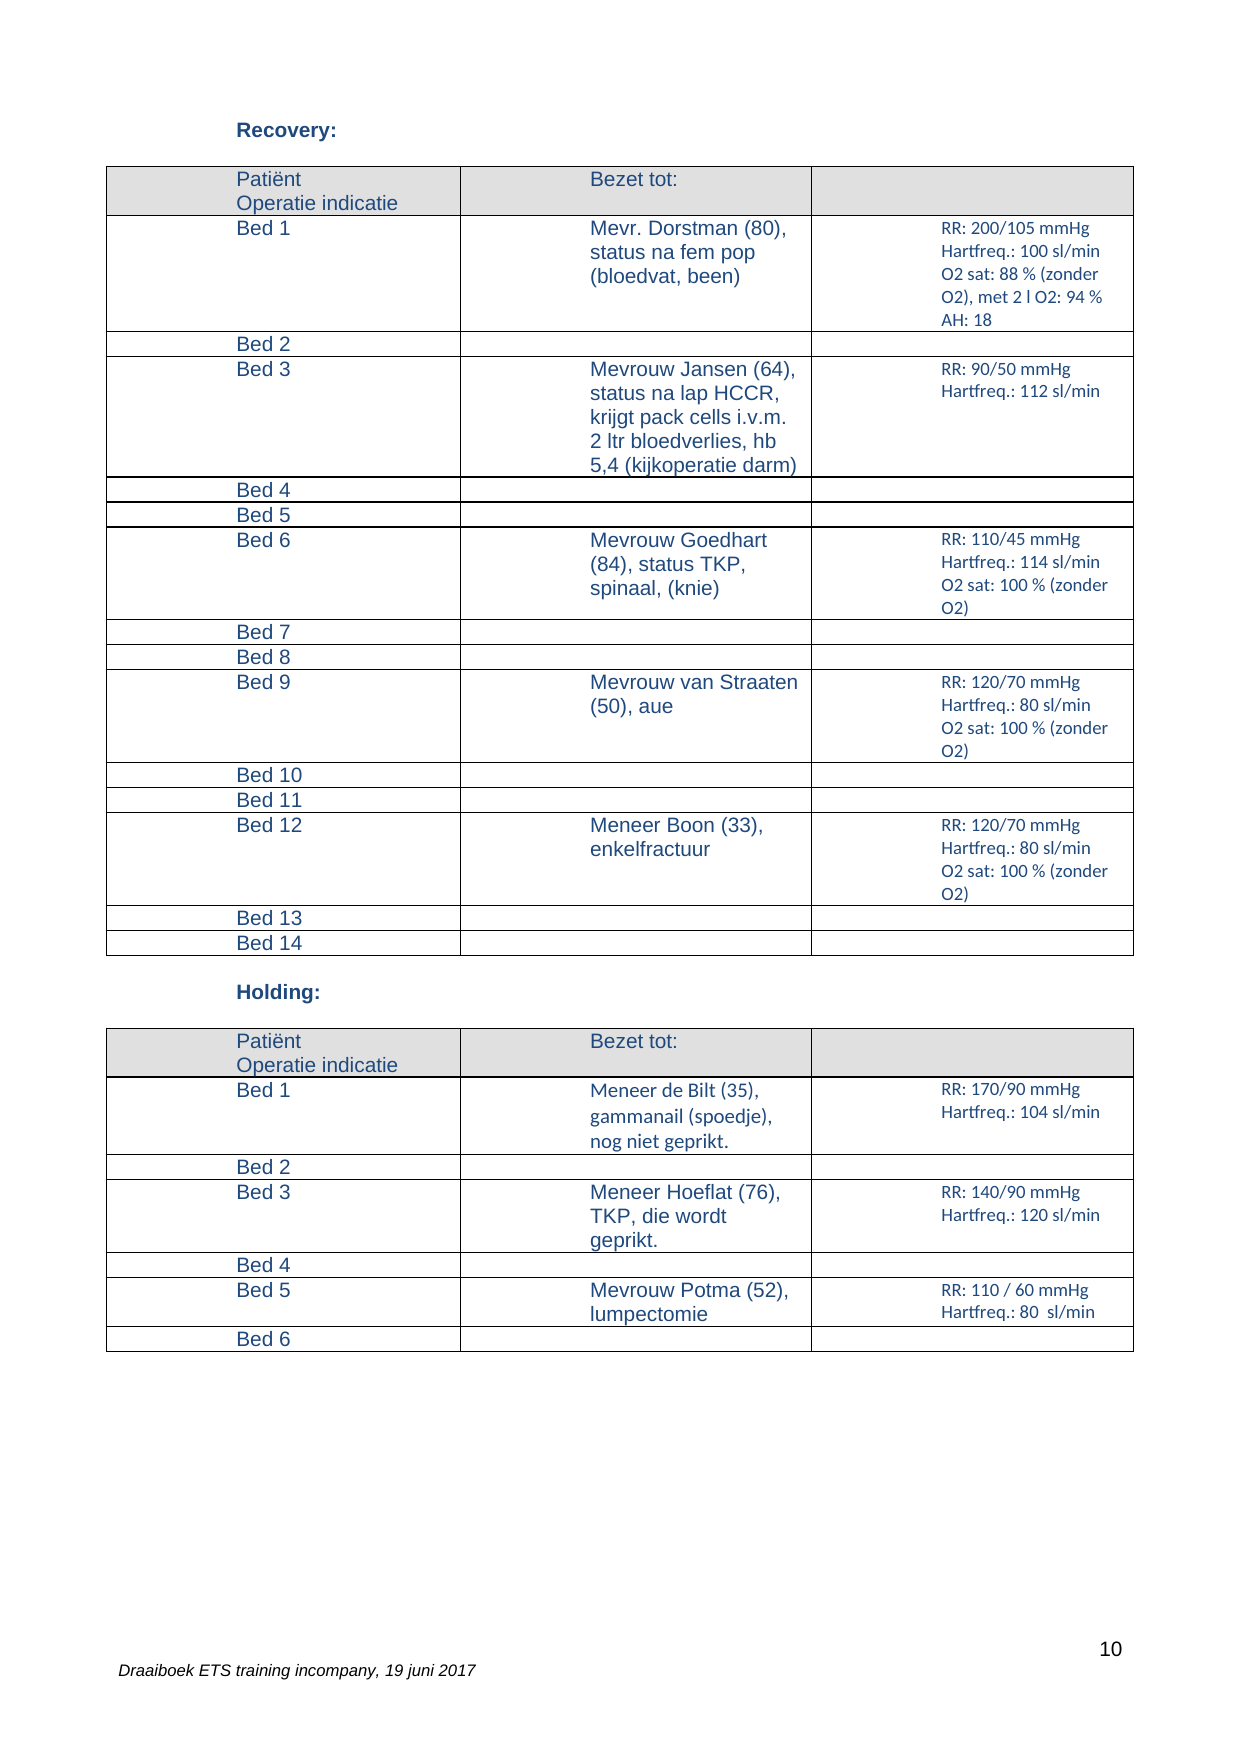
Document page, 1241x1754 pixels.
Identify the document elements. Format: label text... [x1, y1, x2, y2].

table_cell Bed 3 [107, 1180, 460, 1252]
table_cell [812, 503, 1133, 526]
table_cell [461, 788, 811, 812]
table_cell Meneer Boon (33), enkelfractuur [461, 813, 811, 904]
table_cell [461, 645, 811, 669]
table_cell [461, 1155, 811, 1179]
table_cell [812, 788, 1133, 812]
table_cell Bed 6 [107, 1327, 460, 1351]
table_cell [812, 1327, 1133, 1351]
table_cell Bed 14 [107, 931, 460, 954]
table_cell Bed 2 [107, 1155, 460, 1179]
table_cell [812, 906, 1133, 929]
table_cell [461, 503, 811, 526]
table_header [812, 1029, 1133, 1076]
text Recovery: [236, 118, 1122, 142]
table_cell Meneer Hoeflat (76), TKP, die wordt geprikt. [461, 1180, 811, 1252]
table_cell RR: 110 / 60 mmHg Hartfreq.: 80 sl/min [812, 1278, 1133, 1326]
table_cell [812, 763, 1133, 787]
table_cell Bed 7 [107, 620, 460, 644]
table_header Bezet tot: [461, 1029, 811, 1076]
table_cell Meneer de Bilt (35), gammanail (spoedje), nog niet geprikt. [461, 1078, 811, 1154]
table_cell Bed 2 [107, 332, 460, 356]
table_cell Mevr. Dorstman (80), status na fem pop (bloedvat, been) [461, 216, 811, 331]
table_cell Bed 12 [107, 813, 460, 904]
table_cell Bed 11 [107, 788, 460, 812]
table_cell [812, 478, 1133, 501]
text Holding: [236, 979, 1122, 1003]
table_cell [461, 906, 811, 929]
table_cell [461, 763, 811, 787]
table_cell [461, 931, 811, 954]
table_cell RR: 120/70 mmHg Hartfreq.: 80 sl/min O2 sat: 100 % (zonder O2) [812, 813, 1133, 904]
table_cell Bed 4 [107, 1253, 460, 1277]
table_cell [812, 332, 1133, 356]
table_cell Mevrouw Jansen (64), status na lap HCCR, krijgt pack cells i.v.m. 2 ltr bloedverlies, hb 5,4 (kijkoperatie darm) [461, 357, 811, 476]
table_cell Bed 3 [107, 357, 460, 476]
table_cell RR: 110/45 mmHg Hartfreq.: 114 sl/min O2 sat: 100 % (zonder O2) [812, 528, 1133, 619]
table_cell Bed 10 [107, 763, 460, 787]
table_header [812, 167, 1133, 215]
table_cell Mevrouw Potma (52), lumpectomie [461, 1278, 811, 1326]
table_cell Bed 9 [107, 670, 460, 762]
table_cell [461, 478, 811, 501]
table_header Patiënt Operatie indicatie [107, 167, 460, 215]
table_cell Bed 8 [107, 645, 460, 669]
table_cell RR: 90/50 mmHg Hartfreq.: 112 sl/min [812, 357, 1133, 476]
table_cell RR: 120/70 mmHg Hartfreq.: 80 sl/min O2 sat: 100 % (zonder O2) [812, 670, 1133, 762]
table_cell RR: 200/105 mmHg Hartfreq.: 100 sl/min O2 sat: 88 % (zonder O2), met 2 l O2: 94 % AH: 18 [812, 216, 1133, 331]
table_cell [812, 645, 1133, 669]
table_cell [812, 931, 1133, 954]
table_cell Mevrouw Goedhart (84), status TKP, spinaal, (knie) [461, 528, 811, 619]
table_header Bezet tot: [461, 167, 811, 215]
table_cell RR: 140/90 mmHg Hartfreq.: 120 sl/min [812, 1180, 1133, 1252]
table_cell [812, 1155, 1133, 1179]
table_cell Bed 4 [107, 478, 460, 501]
table_cell [461, 332, 811, 356]
table_cell Bed 1 [107, 1078, 460, 1154]
table_cell [461, 1253, 811, 1277]
table_header Patiënt Operatie indicatie [107, 1029, 460, 1076]
table_cell [812, 1253, 1133, 1277]
table_cell Bed 13 [107, 906, 460, 929]
table_cell RR: 170/90 mmHg Hartfreq.: 104 sl/min [812, 1078, 1133, 1154]
table_cell Bed 1 [107, 216, 460, 331]
table_cell Bed 5 [107, 1278, 460, 1326]
table_cell Mevrouw van Straaten (50), aue [461, 670, 811, 762]
table_cell Bed 6 [107, 528, 460, 619]
table_cell [461, 1327, 811, 1351]
table_cell [812, 620, 1133, 644]
table_cell [461, 620, 811, 644]
table_cell Bed 5 [107, 503, 460, 526]
